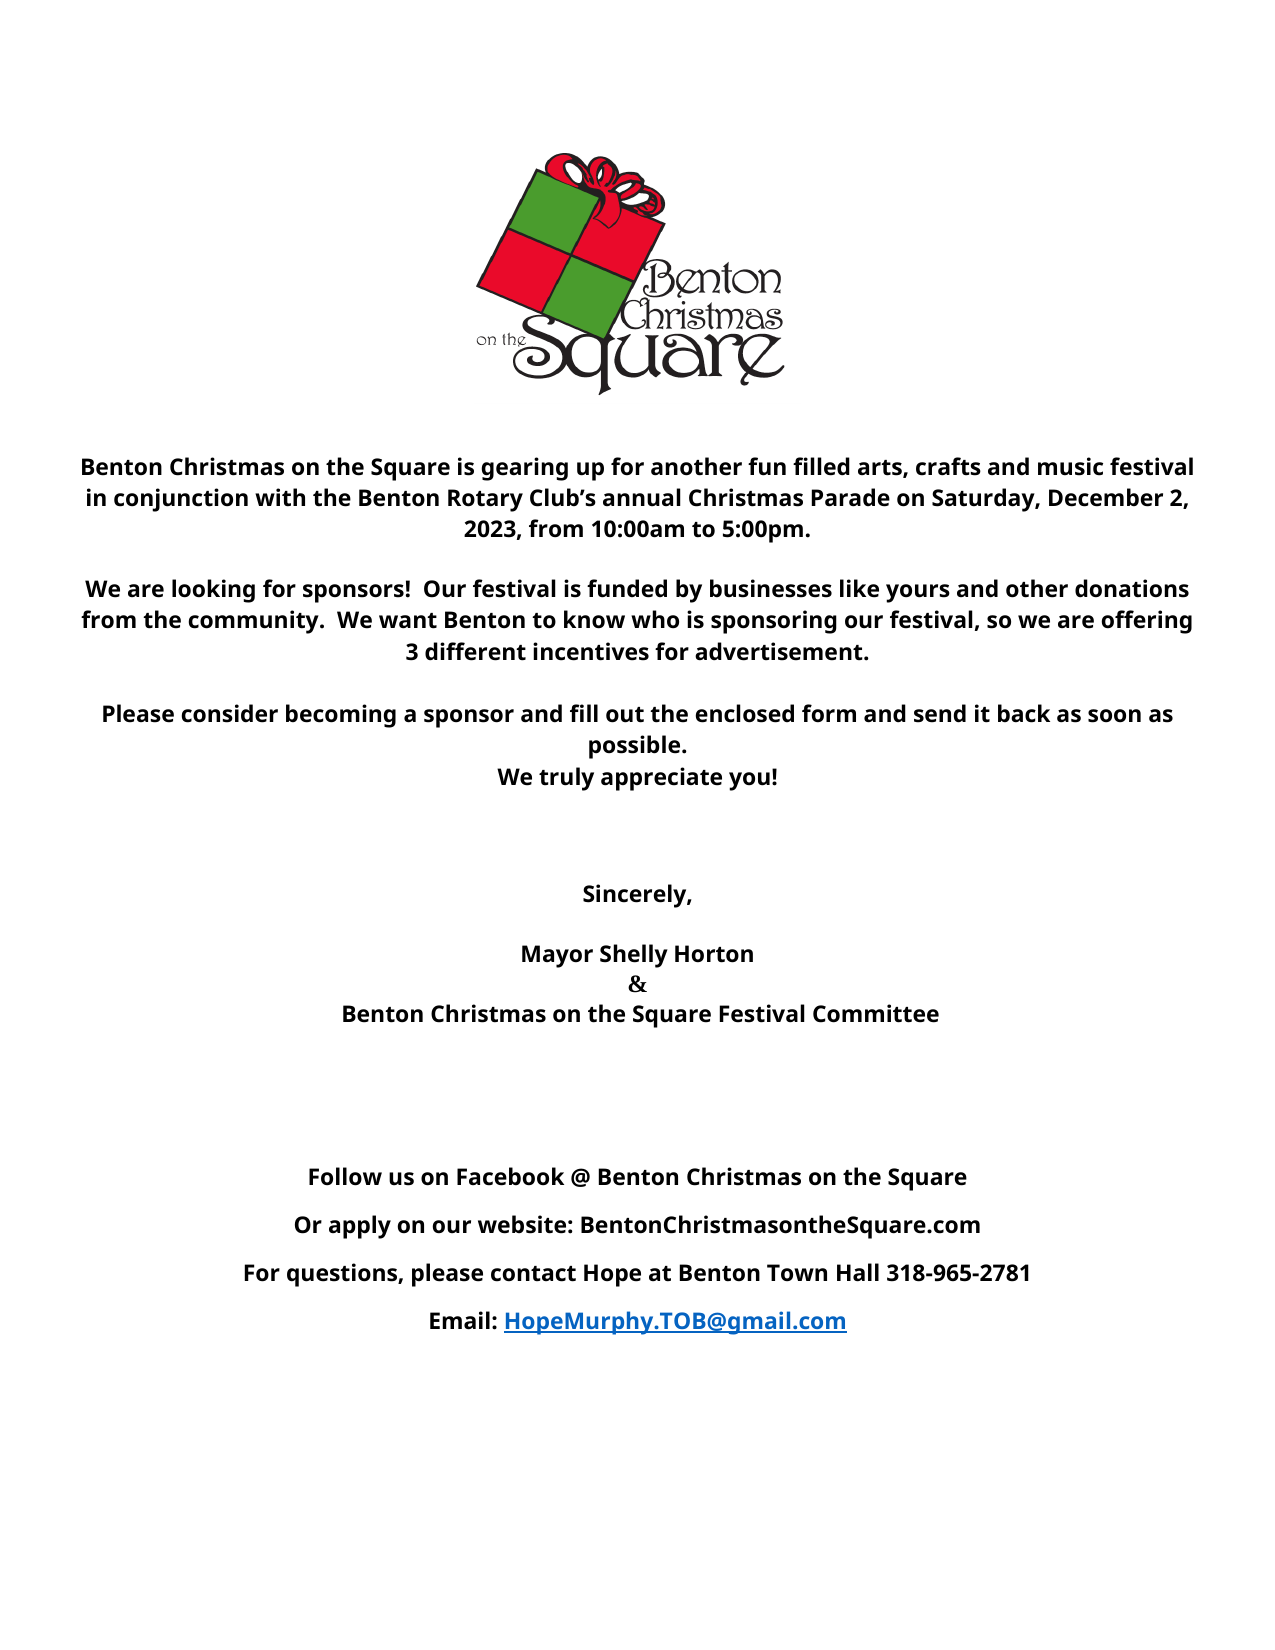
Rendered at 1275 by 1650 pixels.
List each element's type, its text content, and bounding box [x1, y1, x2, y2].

text Benton Christmas on the Square Festival Committee [75, 998, 1200, 1029]
text For questions, please contact Hope at Benton Town Hall 318-965-2781 [75, 1257, 1200, 1288]
text We are looking for sponsors! Our festival is funded by businesses like yours and other donations from the community. We want Benton to know who is sponsoring our festival, so we are offering 3 different incentives for advertisement. [75, 573, 1200, 667]
text We truly appreciate you! [75, 760, 1200, 792]
text Or apply on our website: BentonChristmasontheSquare.com [75, 1209, 1200, 1240]
text Follow us on Facebook @ Benton Christmas on the Square [75, 1161, 1200, 1192]
text Please consider becoming a sponsor and fill out the enclosed form and send it back as soon as possible. [75, 698, 1200, 760]
text & [75, 969, 1200, 998]
text Benton Christmas on the Square is gearing up for another fun filled arts, crafts and music festival in conjunction with the Benton Rotary Club’s annual Christmas Parade on Saturday, December 2, 2023, from 10:00am to 5:00pm. [75, 450, 1200, 544]
text Mayor Shelly Horton [75, 938, 1200, 969]
text Sincerely, [75, 878, 1200, 909]
text Email: HopeMurphy.TOB@gmail.com [75, 1304, 1200, 1336]
